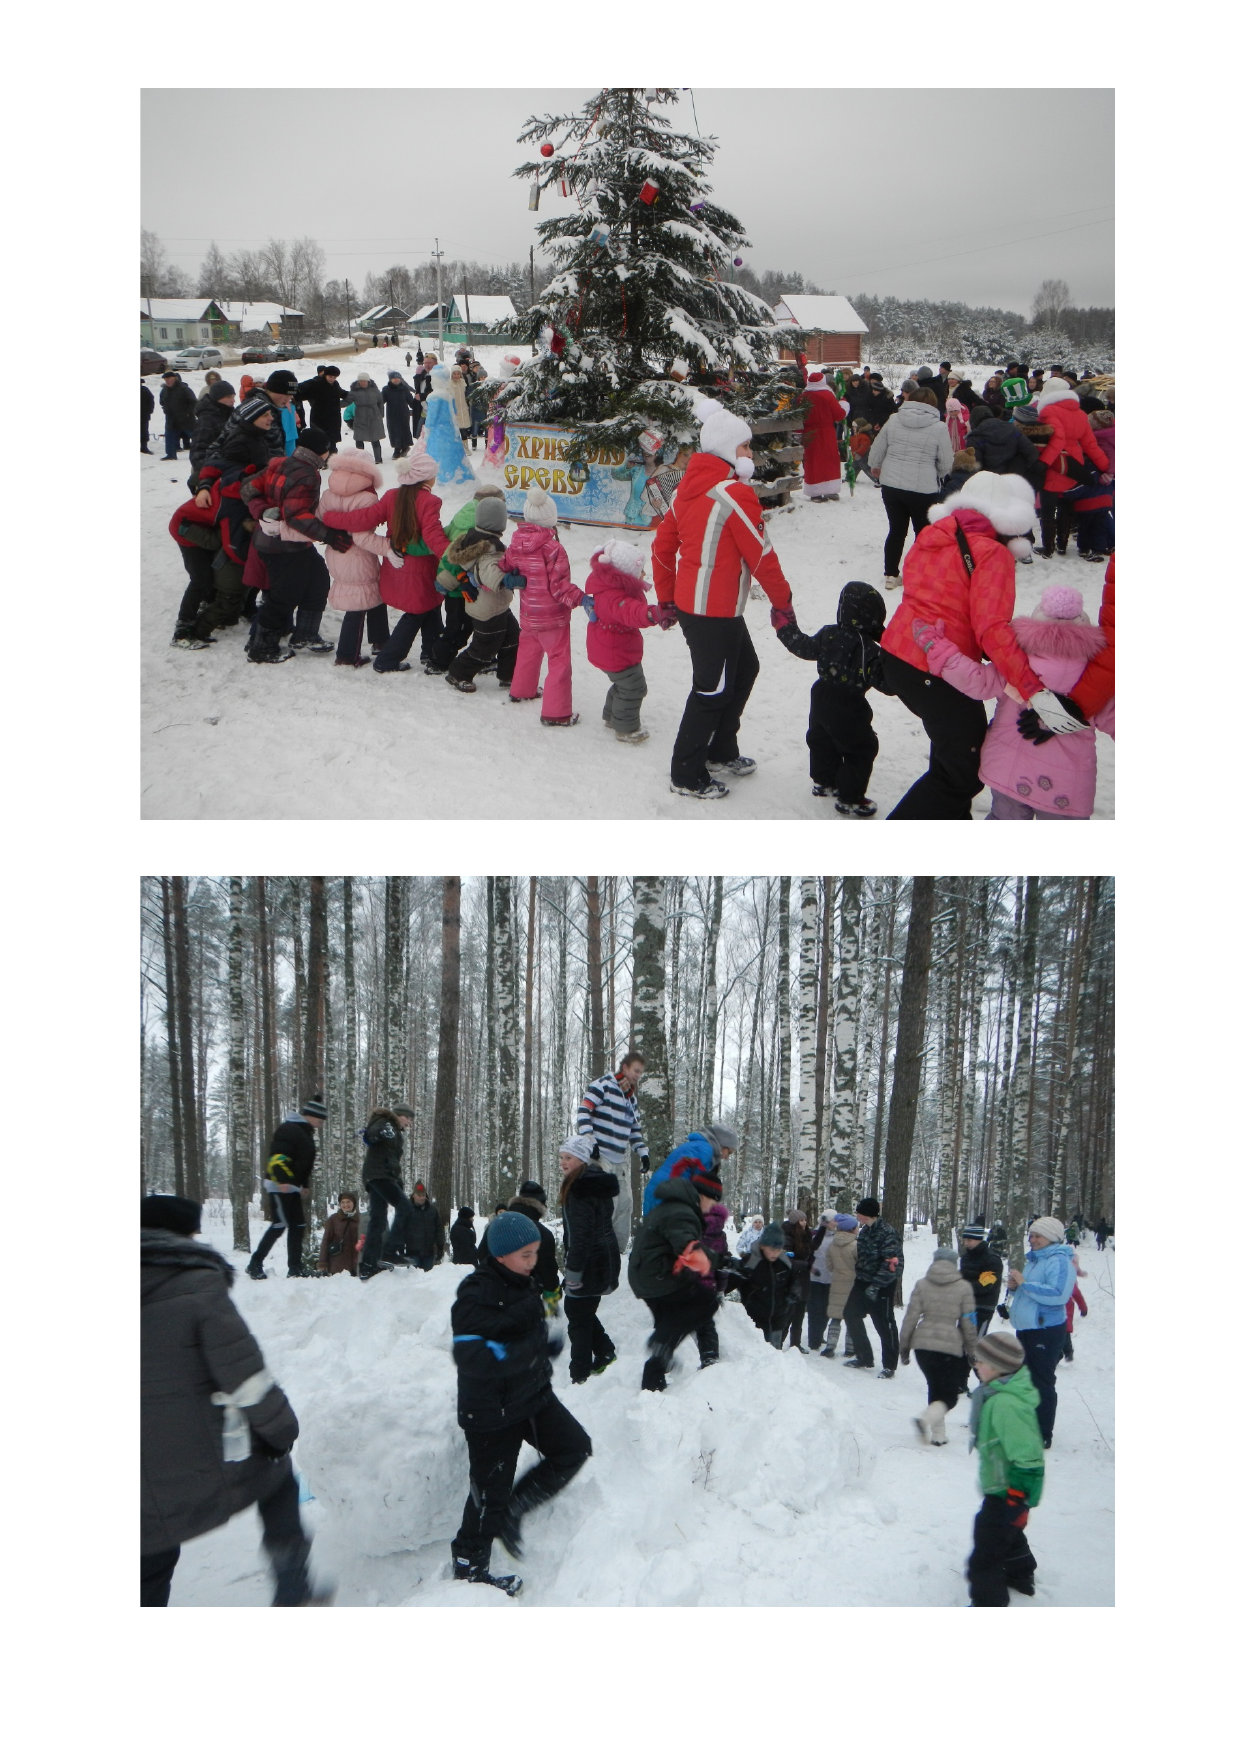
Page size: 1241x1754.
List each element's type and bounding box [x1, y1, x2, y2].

picture [140, 88, 1115, 820]
picture [140, 876, 1115, 1607]
